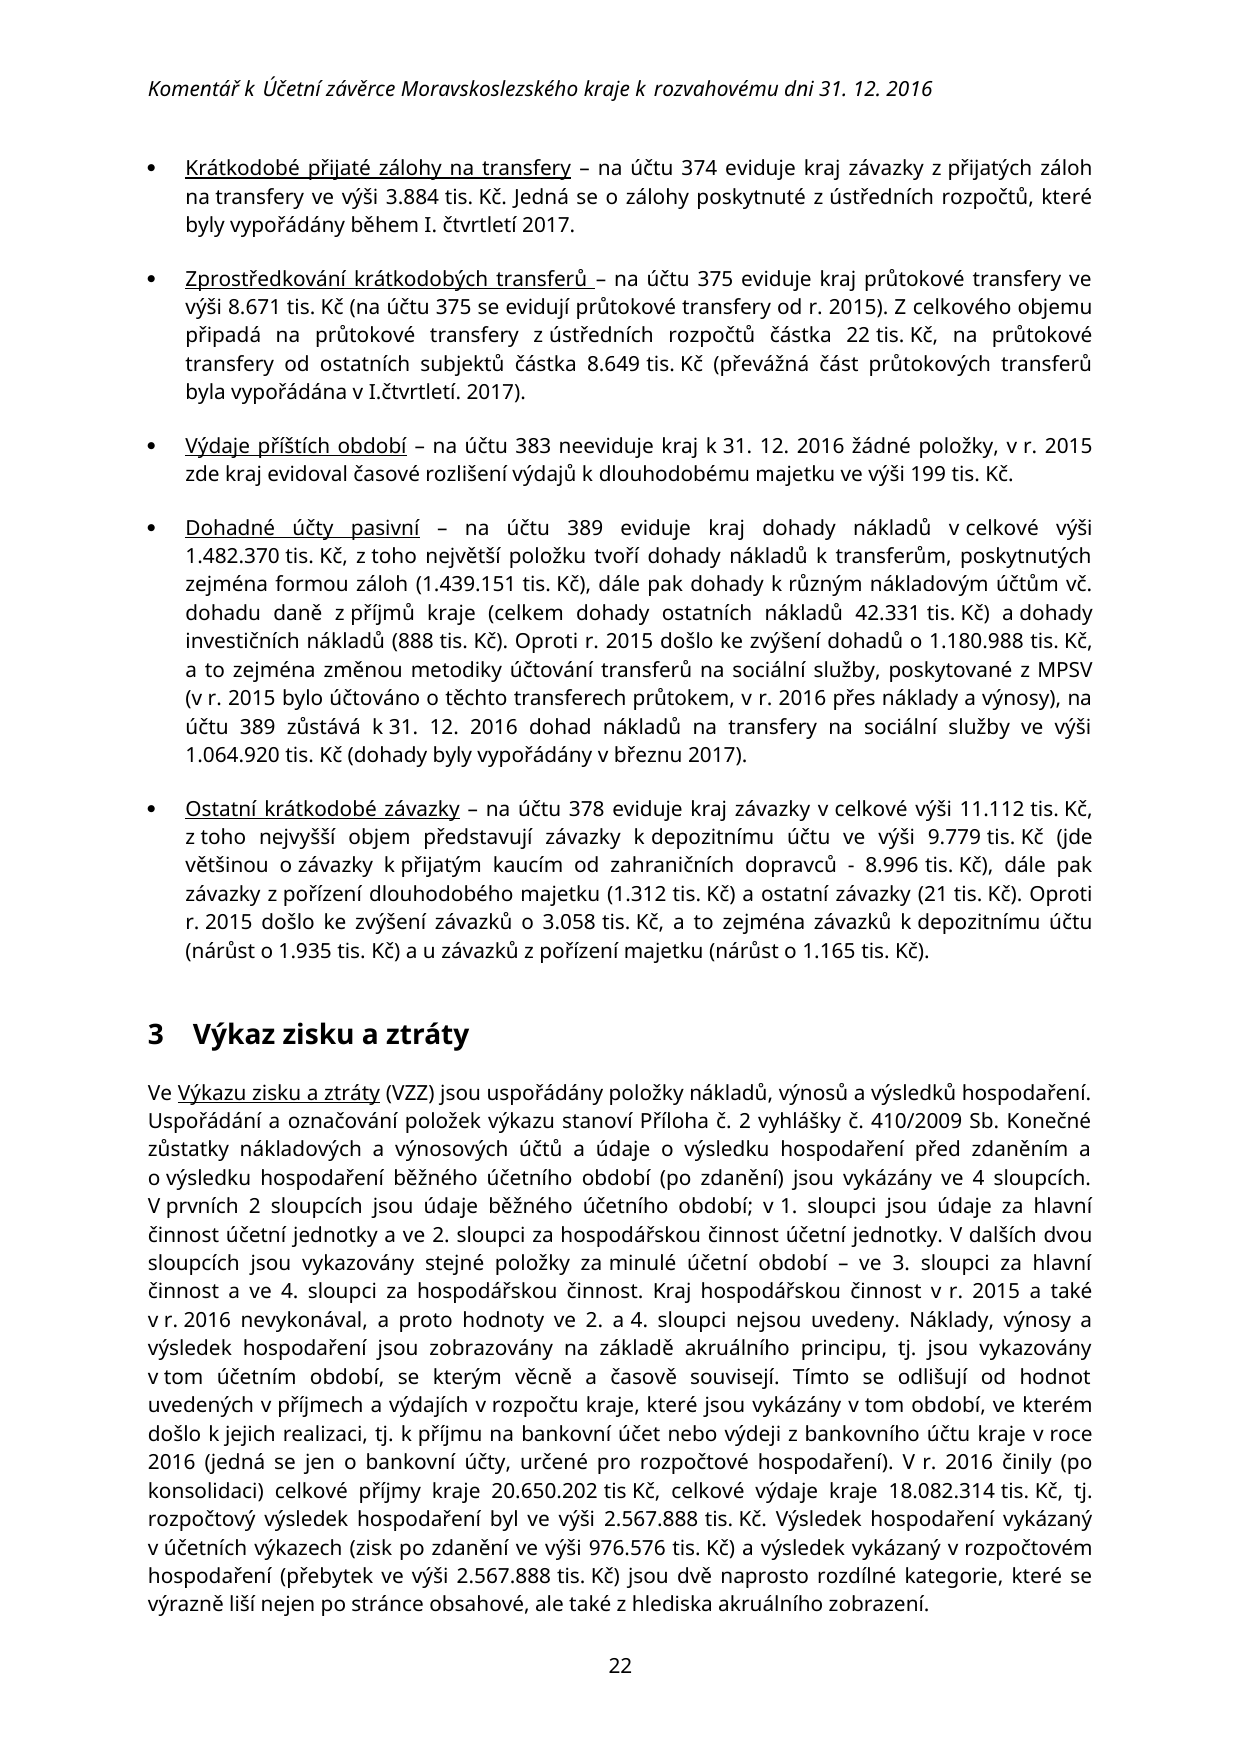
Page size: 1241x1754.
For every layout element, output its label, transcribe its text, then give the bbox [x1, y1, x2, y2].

text Ve Výkazu zisku a ztráty (VZZ) jsou uspořádány položky nákladů, výnosů a výsledků hospodaření. Uspořádání a označování položek výkazu stanoví Příloha č. 2 vyhlášky č. 410/2009 Sb. Konečné zůstatky nákladových a výnosových účtů a údaje o výsledku hospodaření před zdaněním a o výsledku hospodaření běžného účetního období (po zdanění) jsou vykázány ve 4 sloupcích. V prvních 2 sloupcích jsou údaje běžného účetního období; v 1. sloupci jsou údaje za hlavní činnost účetní jednotky a ve 2. sloupci za hospodářskou činnost účetní jednotky. V dalších dvou sloupcích jsou vykazovány stejné položky za minulé účetní období – ve 3. sloupci za hlavní činnost a ve 4. sloupci za hospodářskou činnost. Kraj hospodářskou činnost v r. 2015 a také v r. 2016 nevykonával, a proto hodnoty ve 2. a 4. sloupci nejsou uvedeny. Náklady, výnosy a výsledek hospodaření jsou zobrazovány na základě akruálního principu, tj. jsou vykazovány v tom účetním období, se kterým věcně a časově souvisejí. Tímto se odlišují od hodnot uvedených v příjmech a výdajích v rozpočtu kraje, které jsou vykázány v tom období, ve kterém došlo k jejich realizaci, tj. k příjmu na bankovní účet nebo výdeji z bankovního účtu kraje v roce 2016 (jedná se jen o bankovní účty, určené pro rozpočtové hospodaření). V r. 2016 činily (po konsolidaci) celkové příjmy kraje 20.650.202 tis Kč, celkové výdaje kraje 18.082.314 tis. Kč, tj. rozpočtový výsledek hospodaření byl ve výši 2.567.888 tis. Kč. Výsledek hospodaření vykázaný v účetních výkazech (zisk po zdanění ve výši 976.576 tis. Kč) a výsledek vykázaný v rozpočtovém hospodaření (přebytek ve výši 2.567.888 tis. Kč) jsou dvě naprosto rozdílné kategorie, které se výrazně liší nejen po stránce obsahové, ale také z hlediska akruálního zobrazení. [148, 1078, 1092, 1618]
list Zprostředkování krátkodobých transferů – na účtu 375 eviduje kraj průtokové transfery ve výši 8.671 tis. Kč (na účtu 375 se evidují průtokové transfery od r. 2015). Z celkového objemu připadá na průtokové transfery z ústředních rozpočtů částka 22 tis. Kč, na průtokové transfery od ostatních subjektů částka 8.649 tis. Kč (převážná část průtokových transferů byla vypořádána v I.čtvrtletí. 2017). [148, 264, 1092, 406]
subtitle Výkaz zisku a ztráty [148, 1014, 1092, 1053]
list Výdaje příštích období – na účtu 383 neeviduje kraj k 31. 12. 2016 žádné položky, v r. 2015 zde kraj evidoval časové rozlišení výdajů k dlouhodobému majetku ve výši 199 tis. Kč. [148, 431, 1092, 488]
list Ostatní krátkodobé závazky – na účtu 378 eviduje kraj závazky v celkové výši 11.112 tis. Kč, z toho nejvyšší objem představují závazky k depozitnímu účtu ve výši 9.779 tis. Kč (jde většinou o závazky k přijatým kaucím od zahraničních dopravců - 8.996 tis. Kč), dále pak závazky z pořízení dlouhodobého majetku (1.312 tis. Kč) a ostatní závazky (21 tis. Kč). Oproti r. 2015 došlo ke zvýšení závazků o 3.058 tis. Kč, a to zejména závazků k depozitnímu účtu (nárůst o 1.935 tis. Kč) a u závazků z pořízení majetku (nárůst o 1.165 tis. Kč). [148, 794, 1092, 964]
list Krátkodobé přijaté zálohy na transfery – na účtu 374 eviduje kraj závazky z přijatých záloh na transfery ve výši 3.884 tis. Kč. Jedná se o zálohy poskytnuté z ústředních rozpočtů, které byly vypořádány během I. čtvrtletí 2017. [148, 153, 1092, 239]
list Dohadné účty pasivní – na účtu 389 eviduje kraj dohady nákladů v celkové výši 1.482.370 tis. Kč, z toho největší položku tvoří dohady nákladů k transferům, poskytnutých zejména formou záloh (1.439.151 tis. Kč), dále pak dohady k různým nákladovým účtům vč. dohadu daně z příjmů kraje (celkem dohady ostatních nákladů 42.331 tis. Kč) a dohady investičních nákladů (888 tis. Kč). Oproti r. 2015 došlo ke zvýšení dohadů o 1.180.988 tis. Kč, a to zejména změnou metodiky účtování transferů na sociální služby, poskytované z MPSV (v r. 2015 bylo účtováno o těchto transferech průtokem, v r. 2016 přes náklady a výnosy), na účtu 389 zůstává k 31. 12. 2016 dohad nákladů na transfery na sociální služby ve výši 1.064.920 tis. Kč (dohady byly vypořádány v březnu 2017). [148, 513, 1092, 769]
